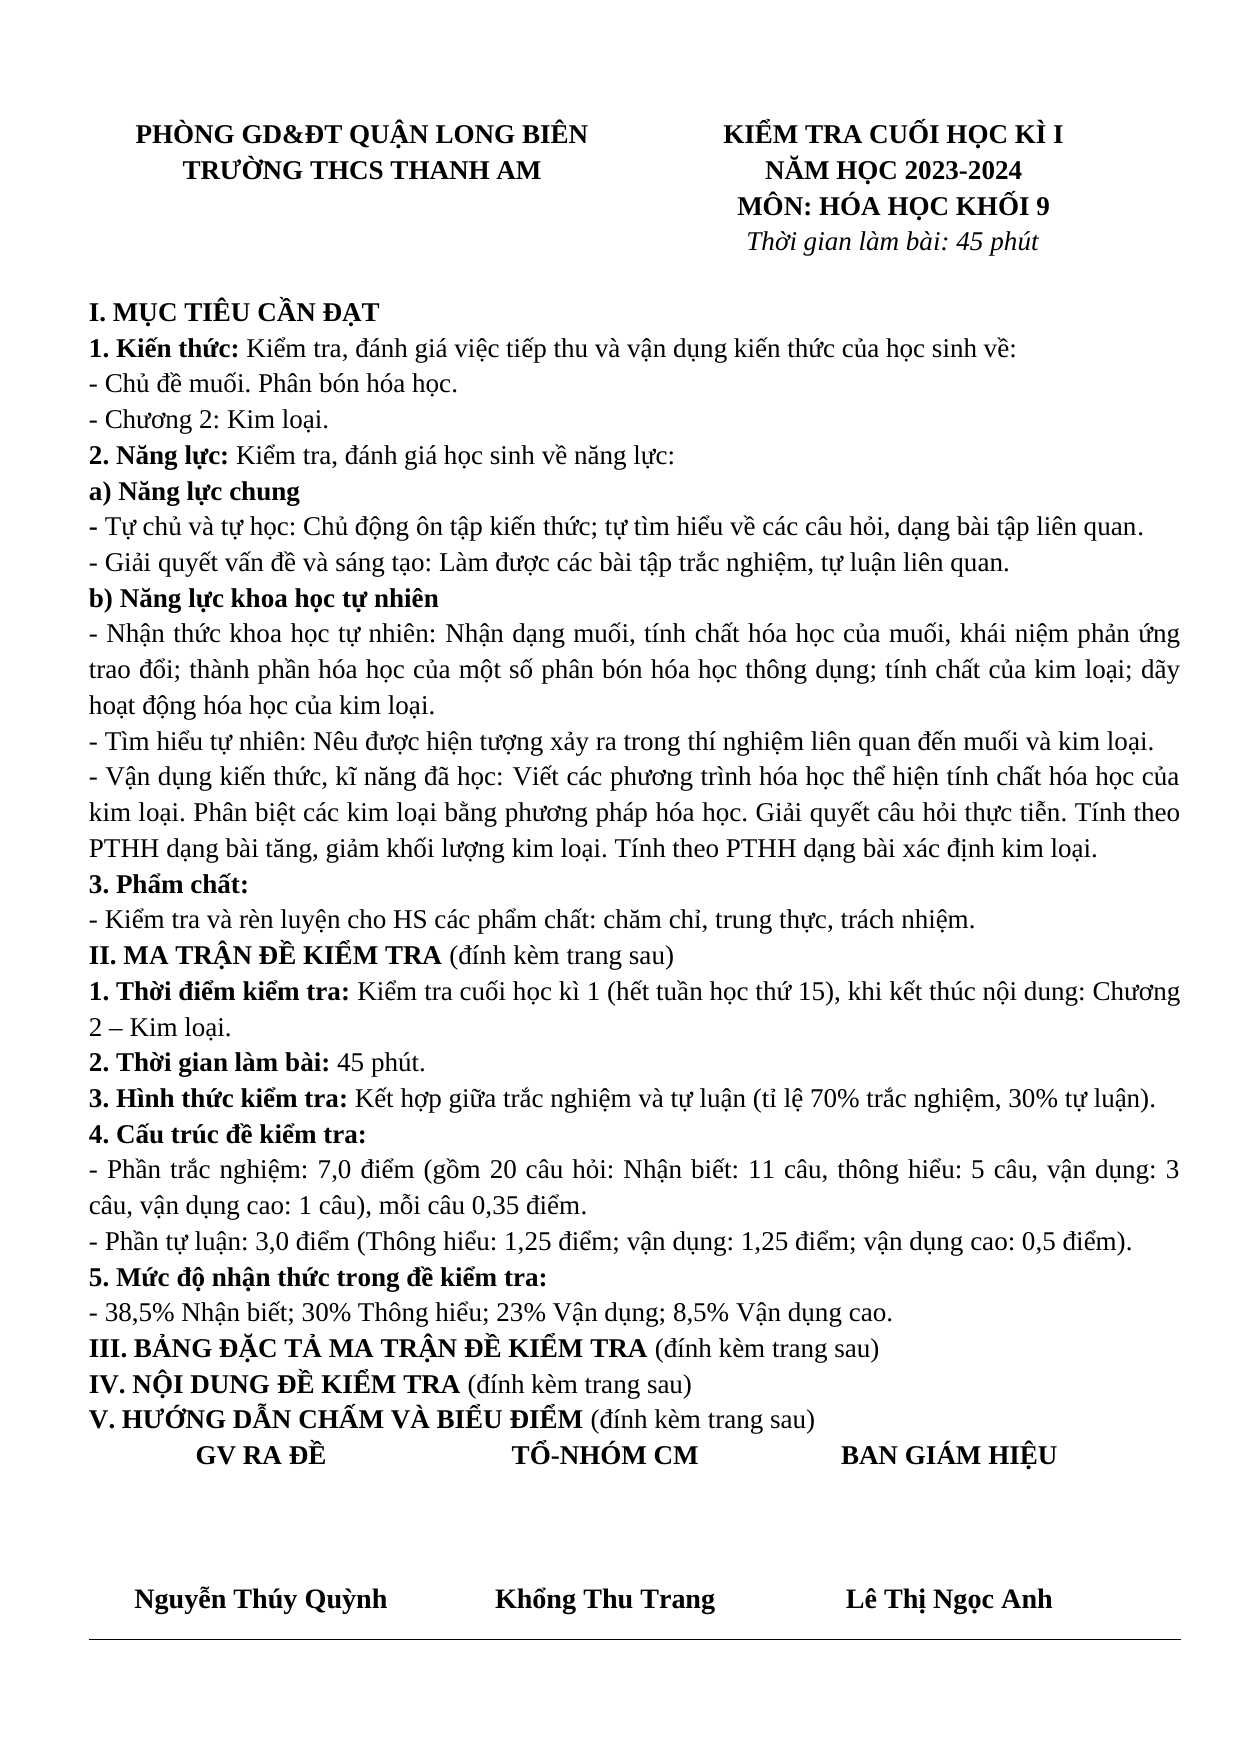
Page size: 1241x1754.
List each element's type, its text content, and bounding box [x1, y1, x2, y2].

table_header BAN GIÁM HIỆU Lê Thị Ngọc Anh [777, 1439, 1121, 1618]
text - Chương 2: Kim loại. [89, 403, 1181, 434]
text 3. Hình thức kiểm tra: Kết hợp giữa trắc nghiệm và tự luận (tỉ lệ 70% trắc nghiệm, 30% tự luận). [89, 1082, 1181, 1113]
table_header PHÒNG GD&ĐT QUẬN LONG BIÊN TRƯỜNG THCS THANH AM [103, 118, 620, 260]
text - Nhận thức khoa học tự nhiên: Nhận dạng muối, tính chất hóa học của muối, khái niệm phản ứng trao đổi; thành phần hóa học của một số phân bón hóa học thông dụng; tính chất của kim loại; dãy hoạt động hóa học của kim loại. [89, 618, 1181, 720]
text 1. Kiến thức: Kiểm tra, đánh giá việc tiếp thu và vận dụng kiến thức của học sinh về: [89, 332, 1181, 363]
text - Phần tự luận: 3,0 điểm (Thông hiểu: 1,25 điểm; vận dụng: 1,25 điểm; vận dụng cao: 0,5 điểm). [89, 1225, 1181, 1256]
text IV. NỘI DUNG ĐỀ KIỂM TRA (đính kèm trang sau) [89, 1368, 1181, 1399]
text 3. Phẩm chất: [89, 868, 1181, 899]
text V. HƯỚNG DẪN CHẤM VÀ BIỂU ĐIỂM (đính kèm trang sau) [89, 1404, 1181, 1435]
text II. MA TRẬN ĐỀ KIỂM TRA (đính kèm trang sau) [89, 939, 1181, 970]
text - Giải quyết vấn đề và sáng tạo: Làm được các bài tập trắc nghiệm, tự luận liên quan. [89, 546, 1181, 577]
text 2. Thời gian làm bài: 45 phút. [89, 1046, 1181, 1077]
table_header KIỂM TRA CUỐI HỌC KÌ I NĂM HỌC 2023-2024 MÔN: HÓA HỌC KHỐI 9 Thời gian làm bài: 45 phút [620, 118, 1166, 260]
text - 38,5% Nhận biết; 30% Thông hiểu; 23% Vận dụng; 8,5% Vận dụng cao. [89, 1296, 1181, 1328]
text - Phần trắc nghiệm: 7,0 điểm (gồm 20 câu hỏi: Nhận biết: 11 câu, thông hiểu: 5 câu, vận dụng: 3 câu, vận dụng cao: 1 câu), mỗi câu 0,35 điểm. [89, 1153, 1181, 1220]
table_header GV RA ĐỀ Nguyễn Thúy Quỳnh [89, 1439, 433, 1618]
table_header TỔ-NHÓM CM Khổng Thu Trang [433, 1439, 777, 1618]
text III. BẢNG ĐẶC TẢ MA TRẬN ĐỀ KIỂM TRA (đính kèm trang sau) [89, 1332, 1181, 1363]
text I. MỤC TIÊU CẦN ĐẠT [89, 296, 1181, 327]
text 4. Cấu trúc đề kiểm tra: [89, 1118, 1181, 1149]
text 1. Thời điểm kiểm tra: Kiểm tra cuối học kì 1 (hết tuần học thứ 15), khi kết thúc nội dung: Chương 2 – Kim loại. [89, 975, 1181, 1042]
text - Tìm hiểu tự nhiên: Nêu được hiện tượng xảy ra trong thí nghiệm liên quan đến muối và kim loại. [89, 725, 1181, 756]
text - Kiểm tra và rèn luyện cho HS các phẩm chất: chăm chỉ, trung thực, trách nhiệm. [89, 903, 1181, 934]
text - Vận dụng kiến thức, kĩ năng đã học: Viết các phương trình hóa học thể hiện tính chất hóa học của kim loại. Phân biệt các kim loại bằng phương pháp hóa học. Giải quyết câu hỏi thực tiễn. Tính theo PTHH dạng bài tăng, giảm khối lượng kim loại. Tính theo PTHH dạng bài xác định kim loại. [89, 761, 1181, 863]
text - Chủ đề muối. Phân bón hóa học. [89, 367, 1181, 399]
text - Tự chủ và tự học: Chủ động ôn tập kiến thức; tự tìm hiểu về các câu hỏi, dạng bài tập liên quan. [89, 510, 1181, 542]
text 5. Mức độ nhận thức trong đề kiểm tra: [89, 1261, 1181, 1292]
text 2. Năng lực: Kiểm tra, đánh giá học sinh về năng lực: [89, 439, 1181, 470]
text a) Năng lực chung [89, 475, 1181, 506]
text b) Năng lực khoa học tự nhiên [89, 582, 1181, 613]
